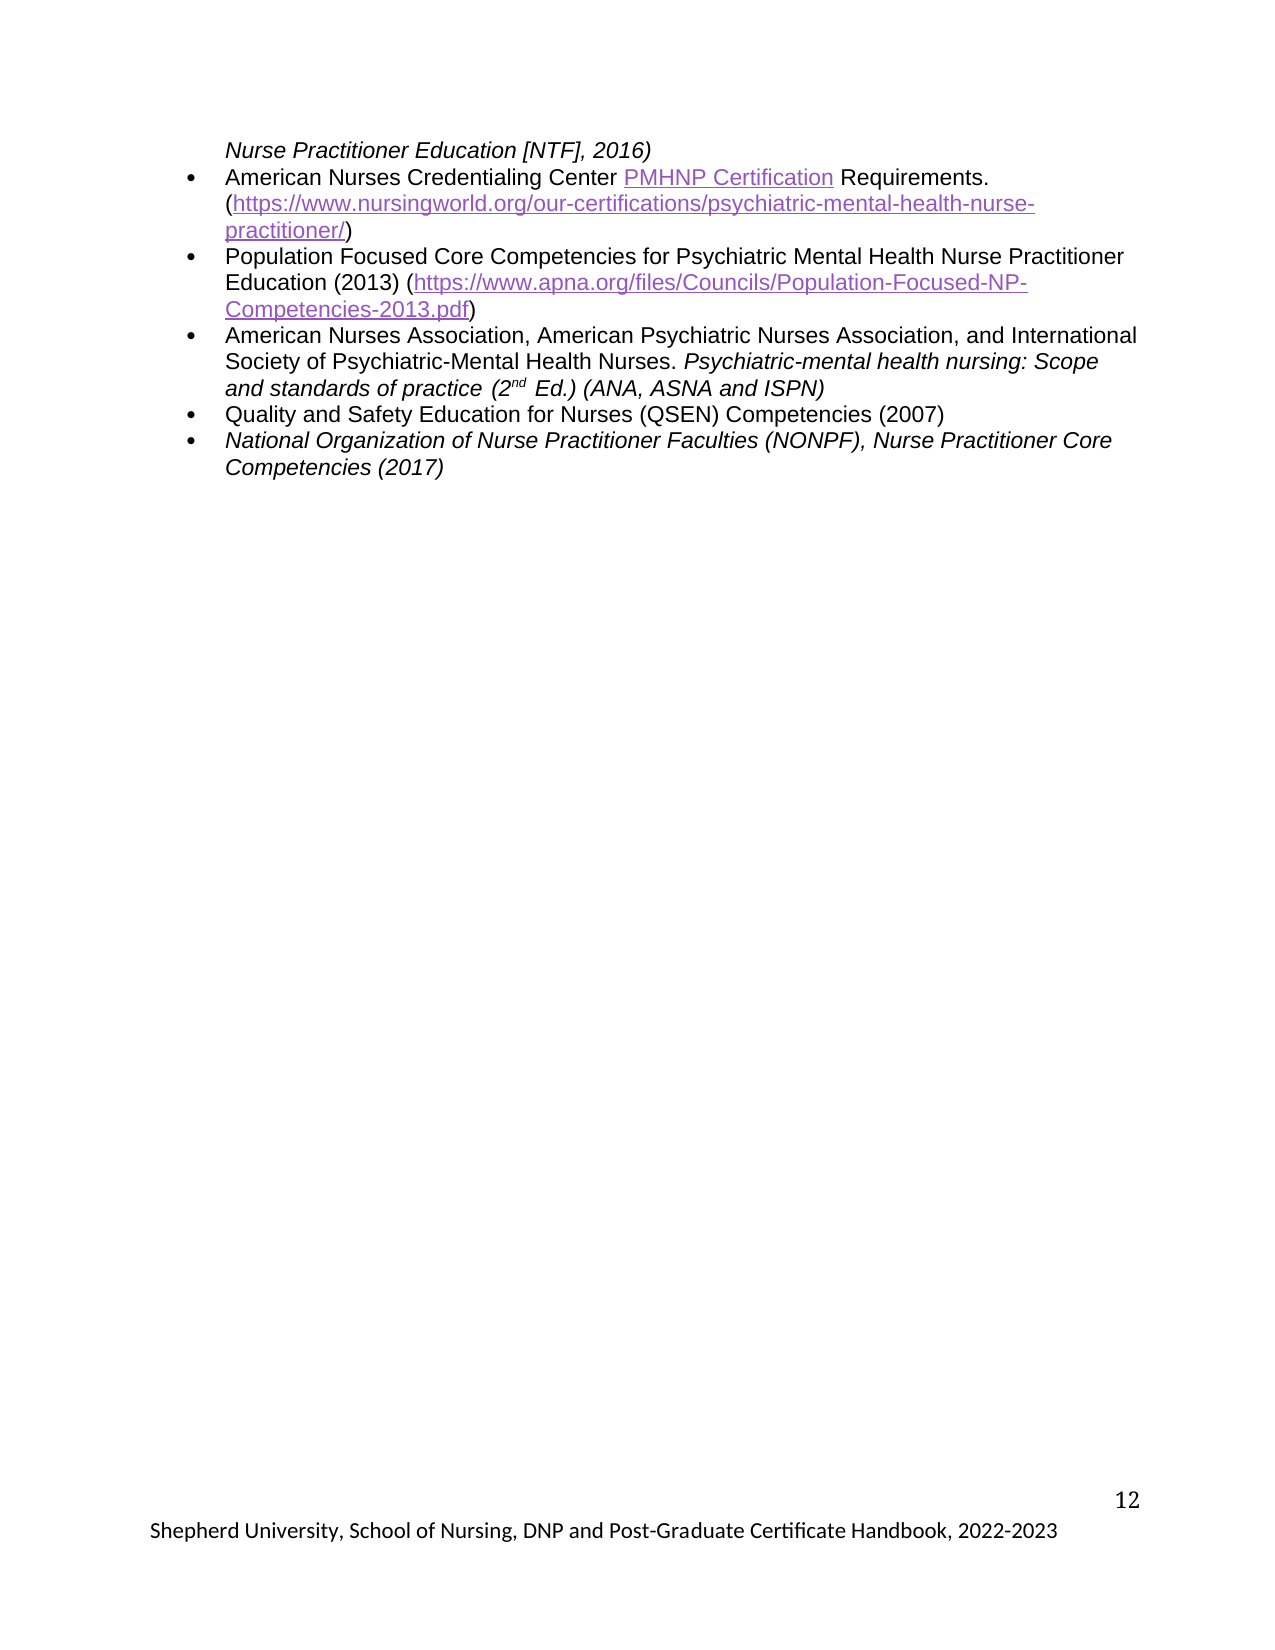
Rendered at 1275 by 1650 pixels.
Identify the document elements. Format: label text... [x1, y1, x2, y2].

list Quality and Safety Education for Nurses (QSEN) Competencies (2007) [187, 401, 1140, 427]
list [187, 137, 1140, 164]
list American Nurses Association, American Psychiatric Nurses Association, and International Society of Psychiatric-Mental Health Nurses. Psychiatric-mental health nursing: Scope and standards of practice (2nd Ed.) (ANA, ASNA and ISPN) [187, 322, 1140, 401]
list National Organization of Nurse Practitioner Faculties (NONPF), Nurse Practitioner Core Competencies (2017) [187, 427, 1140, 480]
list American Nurses Credentialing Center PMHNP Certification Requirements. (https://www.nursingworld.org/our-certifications/psychiatric-mental-health-nurse-practitioner/) [187, 164, 1140, 243]
list Population Focused Core Competencies for Psychiatric Mental Health Nurse Practitioner Education (2013) (https://www.apna.org/files/Councils/Population-Focused-NP-Competencies-2013.pdf) [187, 243, 1140, 322]
